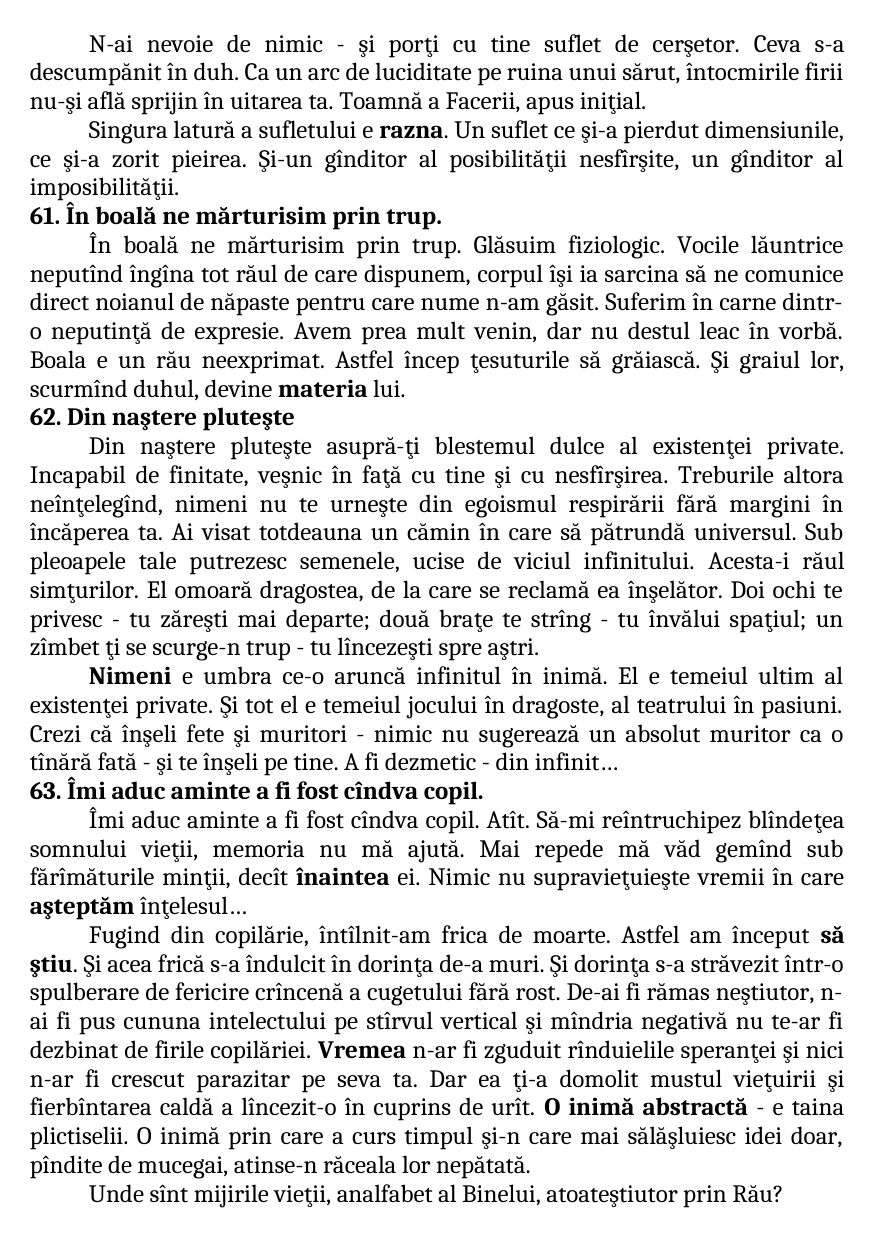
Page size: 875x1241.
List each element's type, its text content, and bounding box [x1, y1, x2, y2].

text Fugind din copilărie, întîlnit-am frica de moarte. Astfel am început să ştiu. Şi acea frică s-a îndulcit în dorinţa de-a muri. Şi dorinţa s-a străvezit într-o spulberare de fericire crîncenă a cugetului fără rost. De-ai fi rămas neştiutor, n-ai fi pus cununa intelectului pe stîrvul vertical şi mîndria negativă nu te-ar fi dezbinat de firile copilăriei. Vremea n-ar fi zguduit rînduielile speranţei şi nici n-ar fi crescut parazitar pe seva ta. Dar ea ţi-a domolit mustul vieţuirii şi fierbîntarea caldă a lîncezit-o în cuprins de urît. O inimă abstractă - e taina plictiselii. O inimă prin care a curs timpul şi-n care mai sălăşluiesc idei doar, pîndite de mucegai, atinse-n răceala lor nepătată. [29, 921, 844, 1179]
subtitle 62. Din naştere pluteşte [29, 403, 844, 432]
text Unde sînt mijirile vieţii, analfabet al Binelui, atoateştiutor prin Rău? [29, 1179, 844, 1208]
subtitle 61. În boală ne mărturisim prin trup. [29, 202, 844, 231]
text Singura latură a sufletului e razna. Un suflet ce şi-a pierdut dimensiunile, ce şi-a zorit pieirea. Şi-un gînditor al posibilităţii nesfîrşite, un gînditor al imposibilităţii. [29, 116, 844, 202]
text Nimeni e umbra ce-o aruncă infinitul în inimă. El e temeiul ultim al existenţei private. Şi tot el e temeiul jocului în dragoste, al teatrului în pasiuni. Crezi că înşeli fete şi muritori - nimic nu sugerează un absolut muritor ca o tînără fată - şi te înşeli pe tine. A fi dezmetic - din infinit… [29, 662, 844, 777]
subtitle 63. Îmi aduc aminte a fi fost cîndva copil. [29, 777, 844, 806]
text În boală ne mărturisim prin trup. Glăsuim fiziologic. Vocile lăuntrice neputînd îngîna tot răul de care dispunem, corpul îşi ia sarcina să ne comunice direct noianul de năpaste pentru care nume n-am găsit. Suferim în carne dintr-o neputinţă de expresie. Avem prea mult venin, dar nu destul leac în vorbă. Boala e un rău neexprimat. Astfel încep ţesuturile să grăiască. Şi graiul lor, scurmînd duhul, devine materia lui. [29, 231, 844, 403]
text Din naştere pluteşte asupră-ţi blestemul dulce al existenţei private. Incapabil de finitate, veşnic în faţă cu tine şi cu nesfîrşirea. Treburile altora neînţelegînd, nimeni nu te urneşte din egoismul respirării fără margini în încăperea ta. Ai visat totdeauna un cămin în care să pătrundă universul. Sub pleoapele tale putrezesc semenele, ucise de viciul infinitului. Acesta-i răul simţurilor. El omoară dragostea, de la care se reclamă ea înşelător. Doi ochi te privesc - tu zăreşti mai departe; două braţe te strîng - tu învălui spaţiul; un zîmbet ţi se scurge-n trup - tu lîncezeşti spre aştri. [29, 432, 844, 662]
text N-ai nevoie de nimic - şi porţi cu tine suflet de cerşetor. Ceva s-a descumpănit în duh. Ca un arc de luciditate pe ruina unui sărut, întocmirile firii nu-şi află sprijin în uitarea ta. Toamnă a Facerii, apus iniţial. [29, 29, 844, 116]
text Îmi aduc aminte a fi fost cîndva copil. Atît. Să-mi reîntruchipez blîndeţea somnului vieţii, memoria nu mă ajută. Mai repede mă văd gemînd sub fărîmăturile minţii, decît înaintea ei. Nimic nu supravieţuieşte vremii în care aşteptăm înţelesul… [29, 806, 844, 921]
